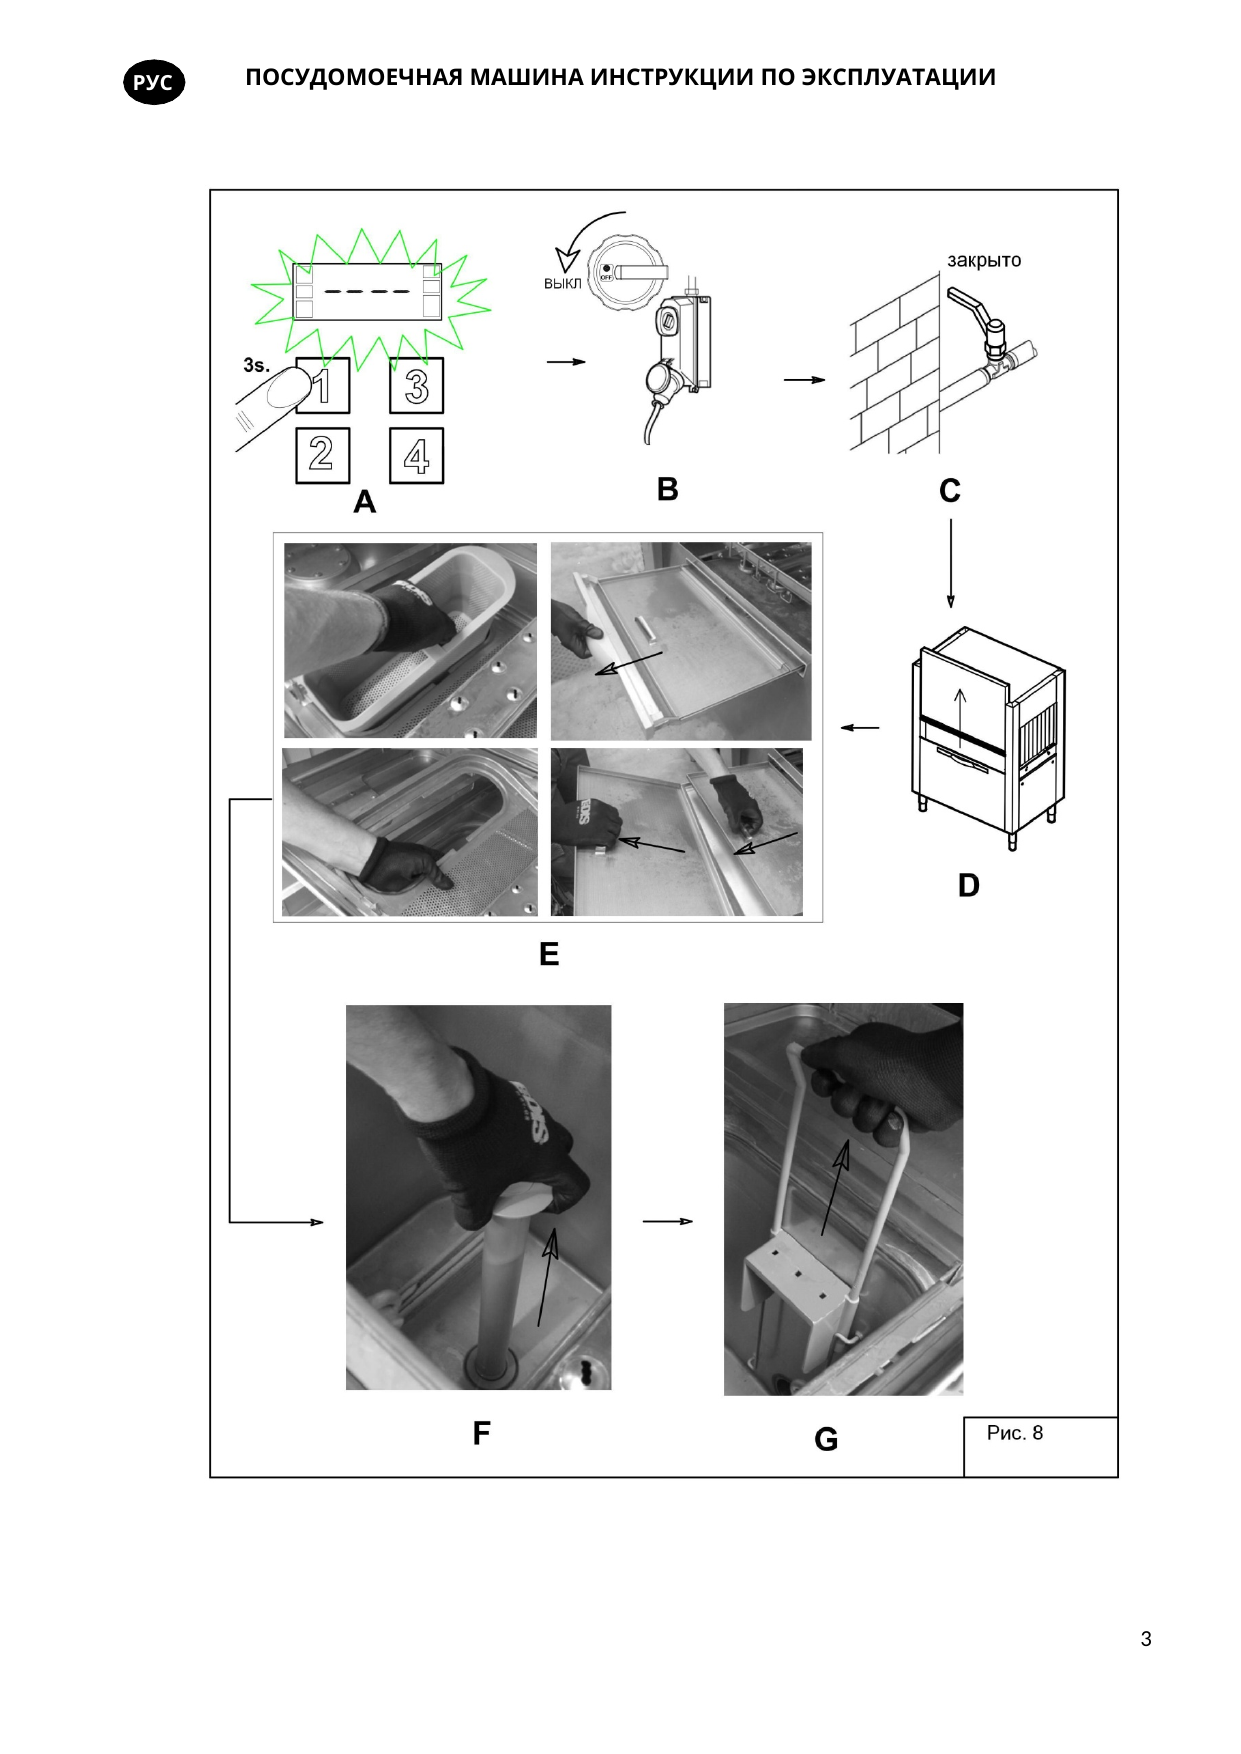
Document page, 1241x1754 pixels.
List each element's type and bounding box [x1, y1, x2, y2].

picture [177, 146, 1152, 1526]
